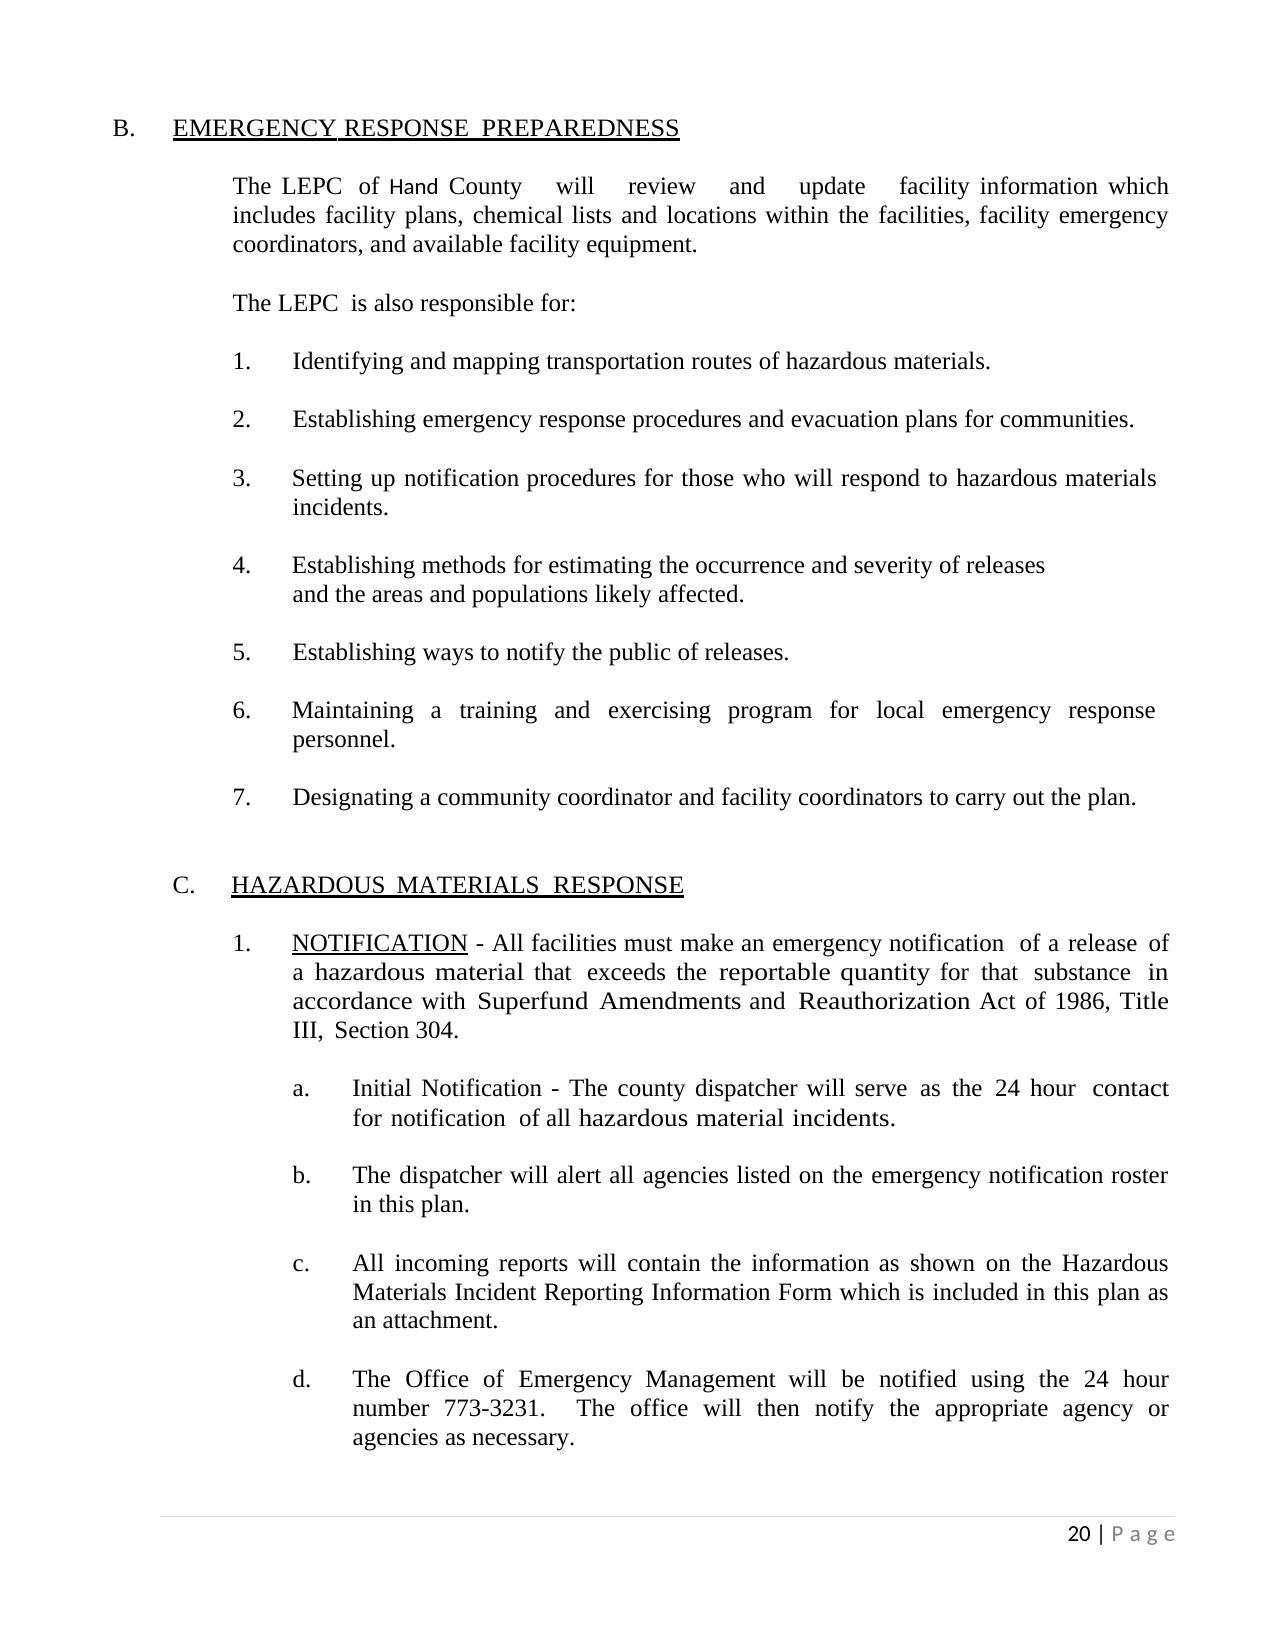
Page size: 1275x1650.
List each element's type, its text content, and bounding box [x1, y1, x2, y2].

text B. EMERGENCY RESPONSE PREPAREDNESS [112, 113, 1177, 141]
text c. All incoming reports will contain the information as shown on the Hazardous Materials Incident Reporting Information Form which is included in this plan as an attachment. [292, 1248, 1169, 1334]
text The LEPC is also responsible for: [232, 288, 582, 317]
text The LEPC of County will review and update facility information which includes facility plans, chemical lists and locations within the facilities, facility emergency coordinators, and available facility equipment. [232, 171, 1169, 258]
text a. Initial Notification - The county dispatcher will serve as the 24 hour contact for notification of all hazardous material incidents. [292, 1073, 1169, 1131]
text 1. NOTIFICATION - All facilities must make an emergency notification of a release of a hazardous material that exceeds the reportable quantity for that substance in accordance with Superfund Amendments and Reauthorization Act of 1986, Title III, Section 304. [232, 928, 1169, 1044]
text d. The Office of Emergency Management will be notified using the 24 hour number 773-3231. The office will then notify the appropriate agency or agencies as necessary. [292, 1364, 1169, 1450]
text 3. Setting up notification procedures for those who will respond to hazardous materials incidents. [232, 463, 1169, 520]
text 2. Establishing emergency response procedures and evacuation plans for communities. [232, 404, 1141, 433]
text 4. Establishing methods for estimating the occurrence and severity of releases and the areas and populations likely affected. [232, 550, 1053, 607]
text C. HAZARDOUS MATERIALS RESPONSE [172, 870, 1177, 898]
text 6. Maintaining a training and exercising program for local emergency response personnel. [232, 695, 1169, 753]
text b. The dispatcher will alert all agencies listed on the emergency notification roster in this plan. [292, 1161, 1169, 1218]
text 5. Establishing ways to notify the public of releases. [232, 637, 796, 666]
text 7. Designating a community coordinator and facility coordinators to carry out the plan. [232, 782, 1144, 811]
text 1. Identifying and mapping transportation routes of hazardous materials. [232, 346, 997, 375]
